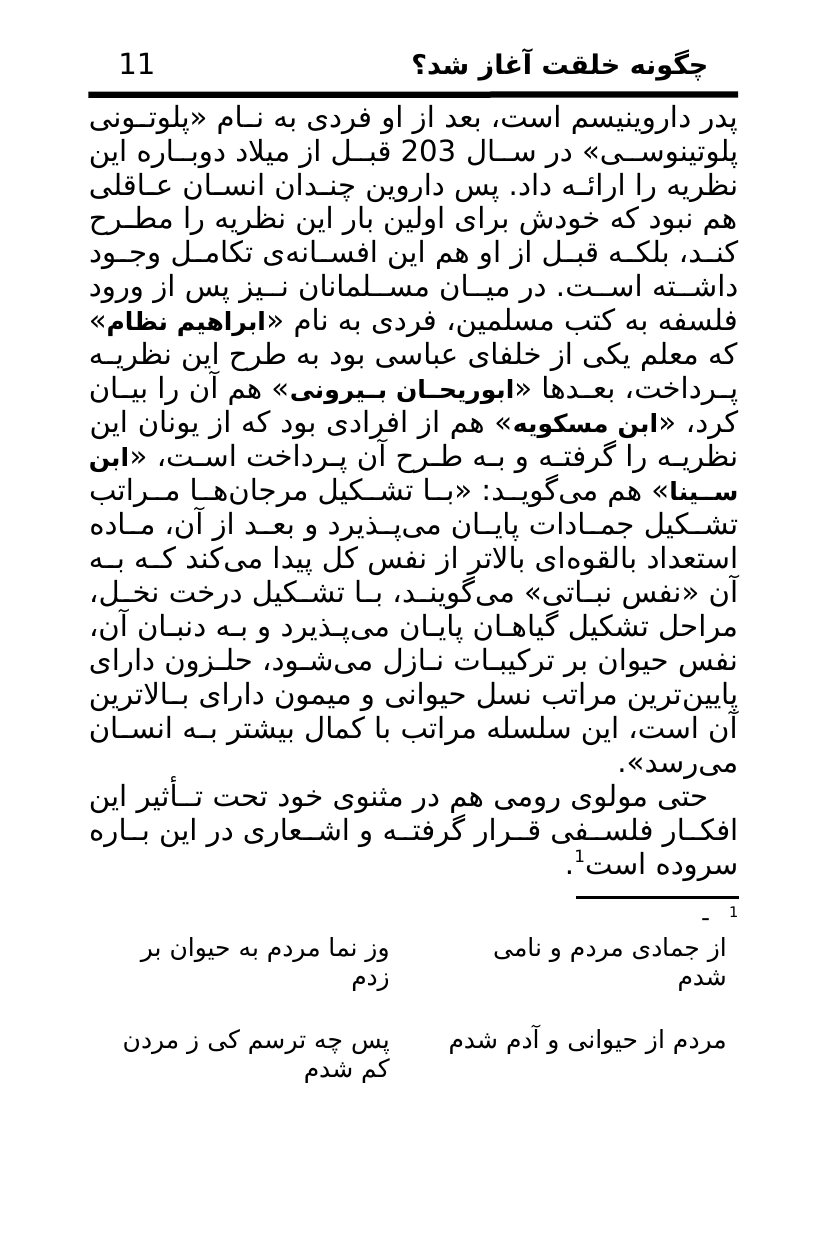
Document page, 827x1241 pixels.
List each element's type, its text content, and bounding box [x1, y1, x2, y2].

text حتی مولوی رومی هم در مثنوی خود تحت تأثیر این افکار فلسفی قرار گرفته و اشعاری در این باره سروده است. [89, 779, 738, 881]
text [89, 100, 738, 779]
